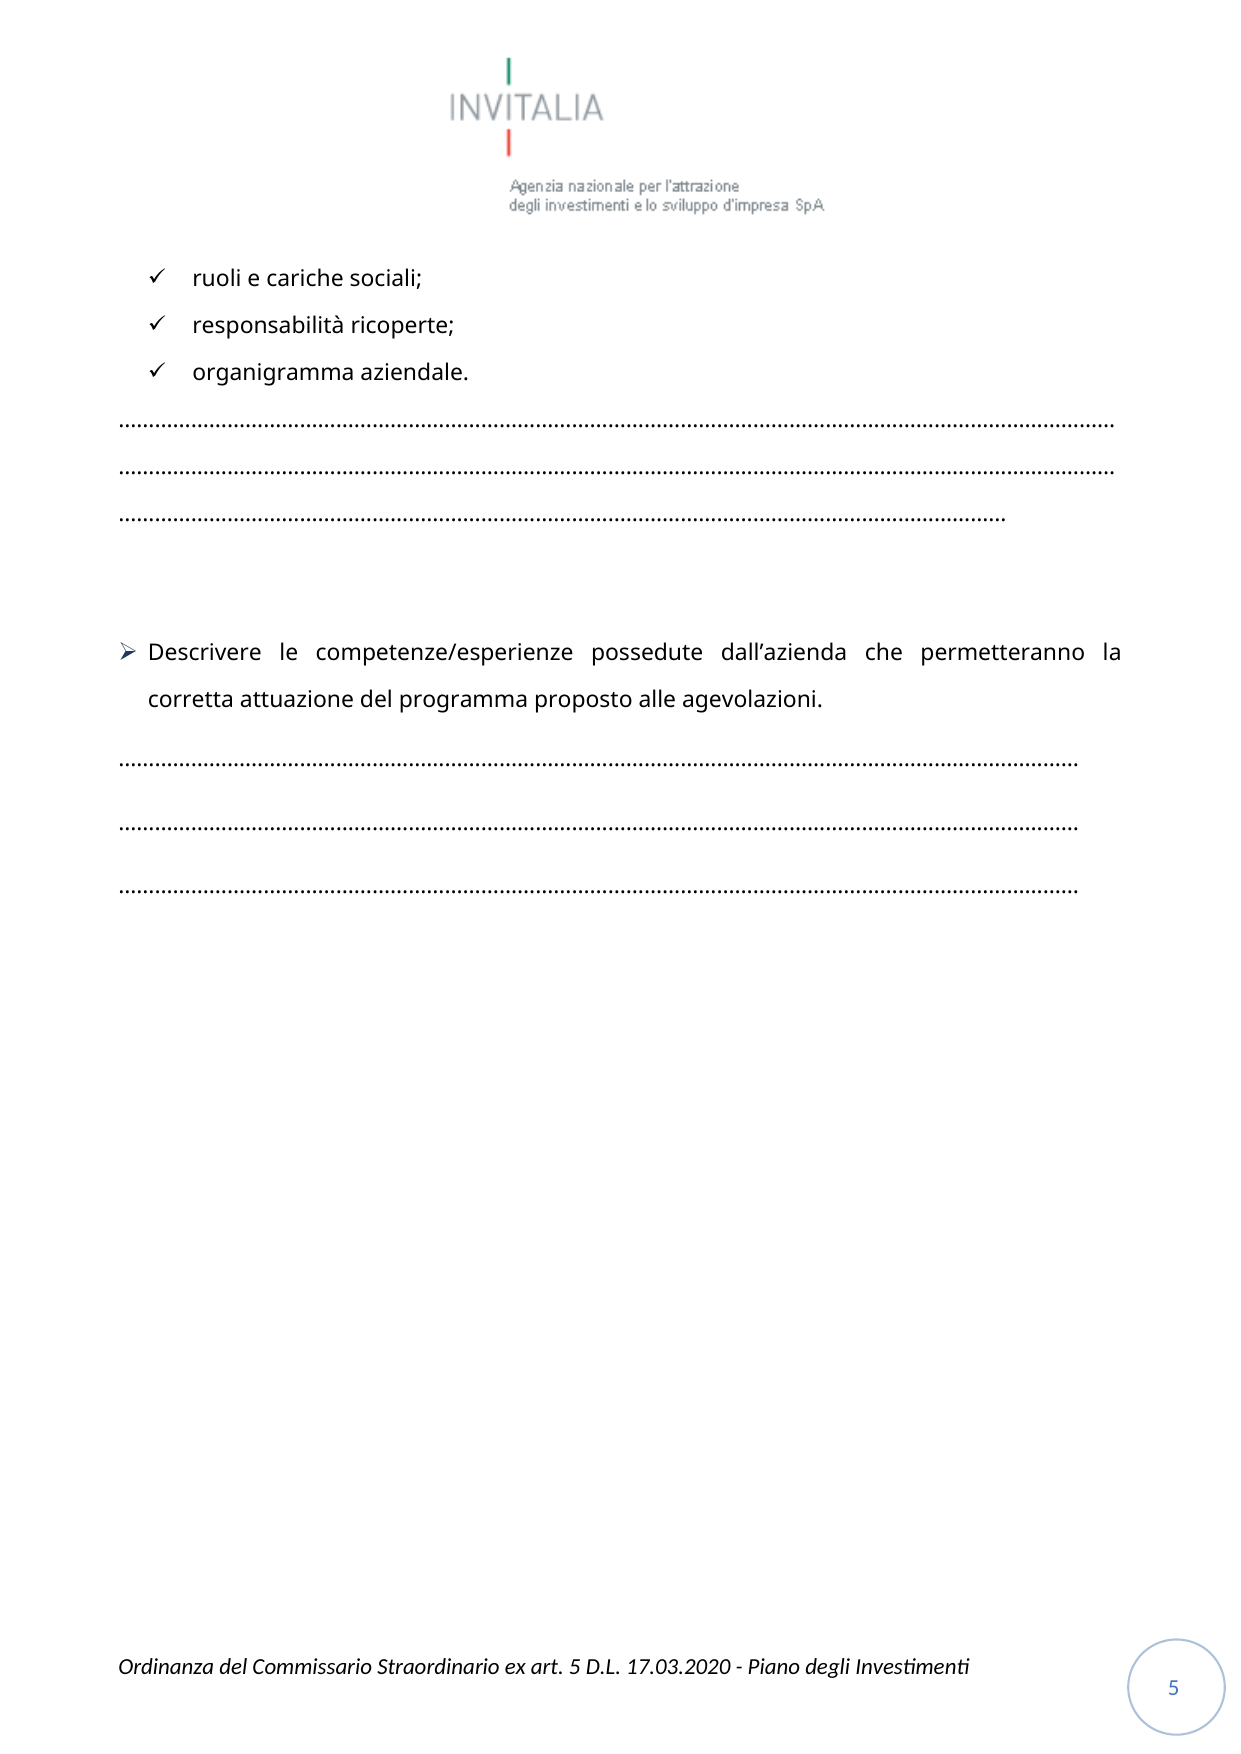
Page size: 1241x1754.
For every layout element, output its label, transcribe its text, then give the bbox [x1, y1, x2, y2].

list ruoli e cariche sociali; [148, 262, 1122, 293]
list responsabilità ricoperte; [148, 309, 1122, 340]
picture [418, 27, 837, 227]
text …………………………………………………………………………………………………………………………………………… [118, 806, 1122, 837]
text …………………………………………………………………………………………………………………………………………… [118, 742, 1122, 774]
text …………………………………………………………………………………………………………………………………………… [118, 869, 1122, 901]
subtitle Descrivere le competenze/esperienze possedute dall’azienda che permetteranno la corretta attuazione del programma proposto alle agevolazioni. [118, 636, 1122, 714]
text ……………………………………………………………………………………………………………………………………………………………………………………………………………………………………………………………………………………………………………………………………………………………………………………………………………………………………… [118, 403, 1122, 528]
list organigramma aziendale. [148, 356, 1122, 387]
